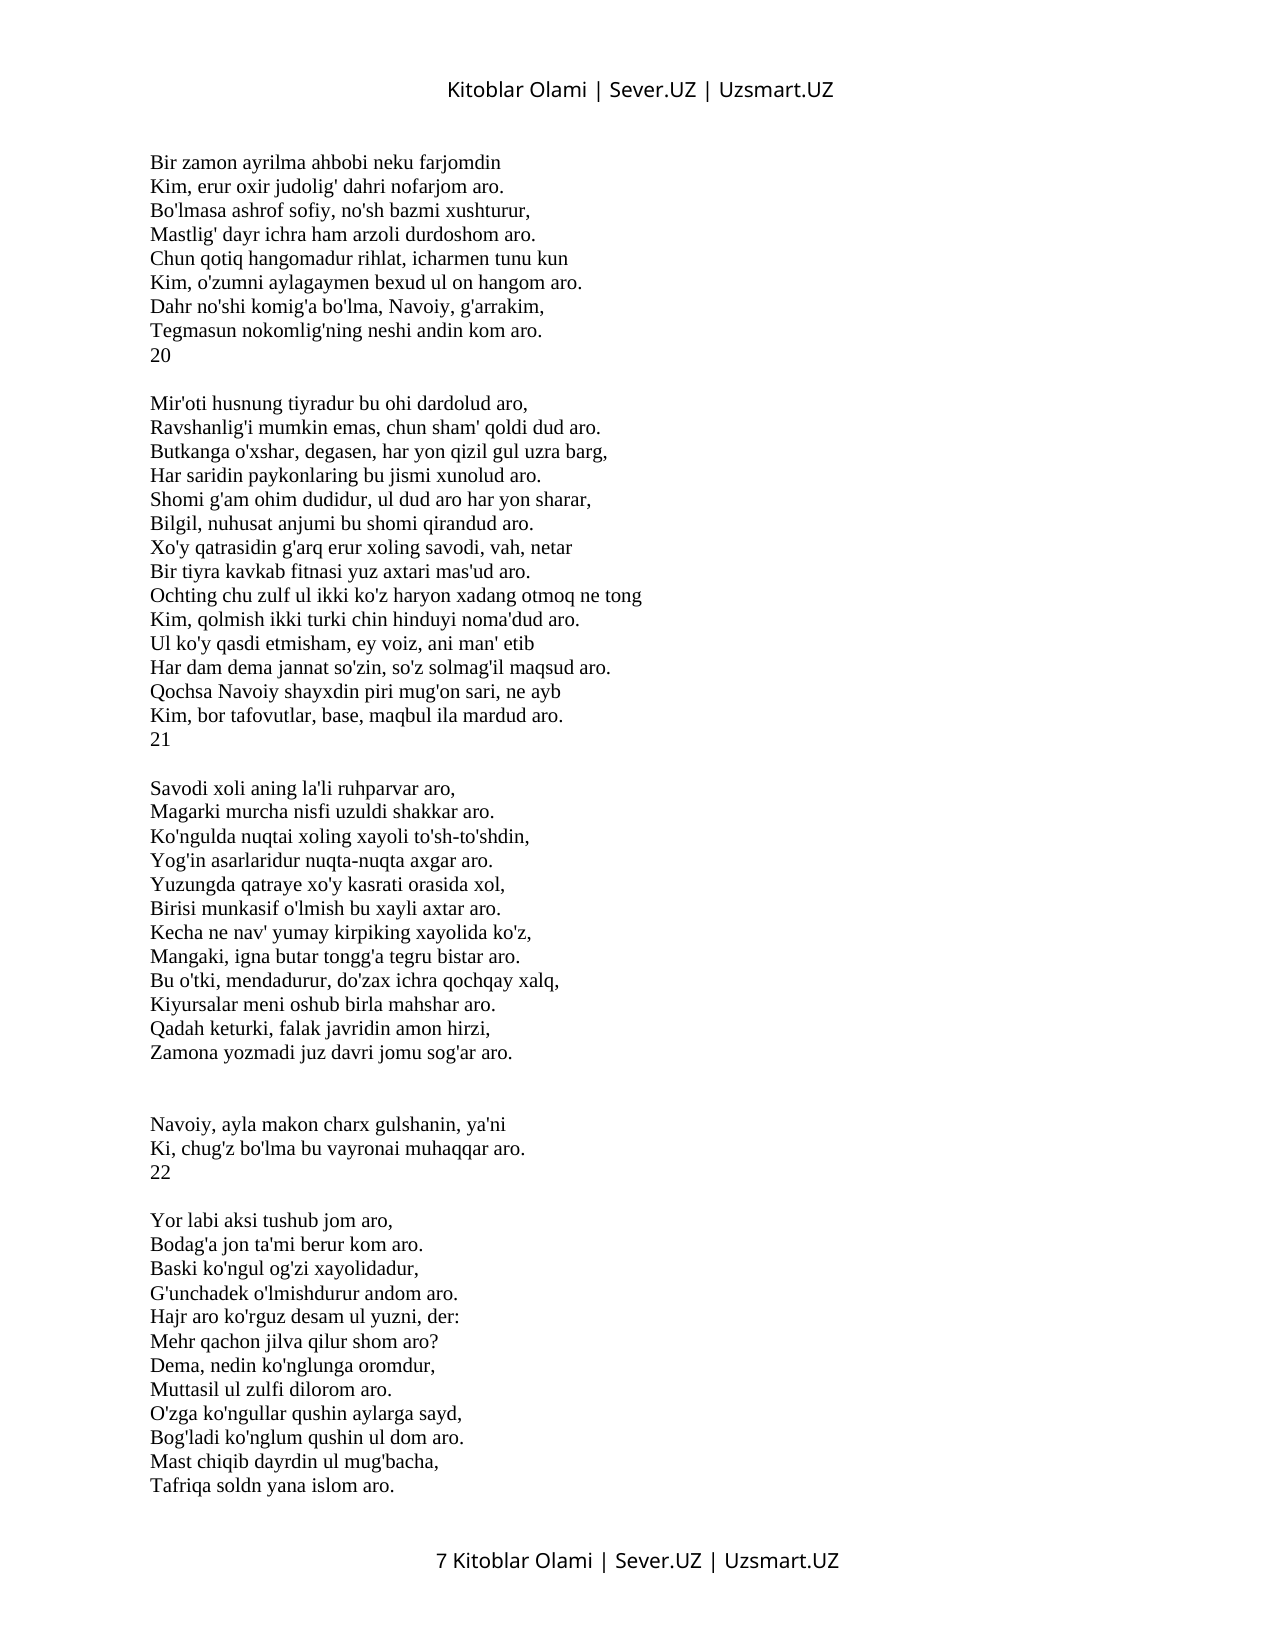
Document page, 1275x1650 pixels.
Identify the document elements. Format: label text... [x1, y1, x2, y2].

text Mastlig' dayr ichra ham arzoli durdoshom aro. [150, 222, 1125, 246]
text Bog'ladi ko'nglum qushin ul dom aro. [150, 1425, 1125, 1449]
text Mehr qachon jilva qilur shom aro? [150, 1328, 1125, 1353]
text Tafriqa soldn yana islom aro. [150, 1473, 1125, 1497]
text Kim, bor tafovutlar, base, maqbul ila mardud aro. [150, 703, 1125, 727]
text Hajr aro ko'rguz desam ul yuzni, der: [150, 1304, 1125, 1328]
text Ochting chu zulf ul ikki ko'z haryon xadang otmoq ne tong [150, 583, 1125, 607]
text Mangaki, igna butar tongg'a tegru bistar aro. [150, 944, 1125, 968]
text Dema, nedin ko'nglunga oromdur, [150, 1353, 1125, 1377]
text Yog'in asarlaridur nuqta-nuqta axgar aro. [150, 848, 1125, 872]
text Xo'y qatrasidin g'arq erur xoling savodi, vah, netar [150, 535, 1125, 559]
text Mast chiqib dayrdin ul mug'bacha, [150, 1449, 1125, 1473]
text Bodag'a jon ta'mi berur kom aro. [150, 1232, 1125, 1256]
text Kecha ne nav' yumay kirpiking xayolida ko'z, [150, 920, 1125, 944]
text Yuzungda qatraye xo'y kasrati orasida xol, [150, 872, 1125, 896]
text Bir zamon ayrilma ahbobi neku farjomdin [150, 150, 1125, 174]
text Ki, chug'z bo'lma bu vayronai muhaqqar aro. [150, 1136, 1125, 1160]
text Bu o'tki, mendadurur, do'zax ichra qochqay xalq, [150, 968, 1125, 992]
text Mir'oti husnung tiyradur bu ohi dardolud aro, [150, 391, 1125, 414]
text Shomi g'am ohim dudidur, ul dud aro har yon sharar, [150, 487, 1125, 511]
text Bo'lmasa ashrof sofiy, no'sh bazmi xushturur, [150, 198, 1125, 222]
text Tegmasun nokomlig'ning neshi andin kom aro. [150, 318, 1125, 342]
text Kim, qolmish ikki turki chin hinduyi noma'dud aro. [150, 607, 1125, 631]
text Muttasil ul zulfi dilorom aro. [150, 1377, 1125, 1401]
text Qadah keturki, falak javridin amon hirzi, [150, 1016, 1125, 1040]
text Butkanga o'xshar, degasen, har yon qizil gul uzra barg, [150, 439, 1125, 463]
text Bir tiyra kavkab fitnasi yuz axtari mas'ud aro. [150, 559, 1125, 583]
text Kiyursalar meni oshub birla mahshar aro. [150, 992, 1125, 1016]
text Dahr no'shi komig'a bo'lma, Navoiy, g'arrakim, [150, 294, 1125, 318]
text Yor labi aksi tushub jom aro, [150, 1208, 1125, 1232]
text Ul ko'y qasdi etmisham, ey voiz, ani man' etib [150, 631, 1125, 655]
text Birisi munkasif o'lmish bu xayli axtar aro. [150, 896, 1125, 920]
text Har saridin paykonlaring bu jismi xunolud aro. [150, 463, 1125, 487]
text Qochsa Navoiy shayxdin piri mug'on sari, ne ayb [150, 679, 1125, 703]
text O'zga ko'ngullar qushin aylarga sayd, [150, 1401, 1125, 1425]
text Ko'ngulda nuqtai xoling xayoli to'sh-to'shdin, [150, 823, 1125, 848]
text Har dam dema jannat so'zin, so'z solmag'il maqsud aro. [150, 655, 1125, 679]
text Bilgil, nuhusat anjumi bu shomi qirandud aro. [150, 511, 1125, 535]
text Navoiy, ayla makon charx gulshanin, ya'ni [150, 1112, 1125, 1136]
text Baski ko'ngul og'zi xayolidadur, [150, 1256, 1125, 1280]
text Chun qotiq hangomadur rihlat, icharmen tunu kun [150, 246, 1125, 270]
text 20 [150, 342, 1125, 367]
text Zamona yozmadi juz davri jomu sog'ar aro. [150, 1040, 1125, 1064]
text Ravshanlig'i mumkin emas, chun sham' qoldi dud aro. [150, 414, 1125, 439]
text Kim, o'zumni aylagaymen bexud ul on hangom aro. [150, 270, 1125, 294]
text Savodi xoli aning la'li ruhparvar aro, [150, 775, 1125, 799]
text 21 [150, 727, 1125, 751]
text Magarki murcha nisfi uzuldi shakkar aro. [150, 799, 1125, 823]
text 22 [150, 1160, 1125, 1184]
text Kim, erur oxir judolig' dahri nofarjom aro. [150, 174, 1125, 198]
text G'unchadek o'lmishdurur andom aro. [150, 1280, 1125, 1304]
